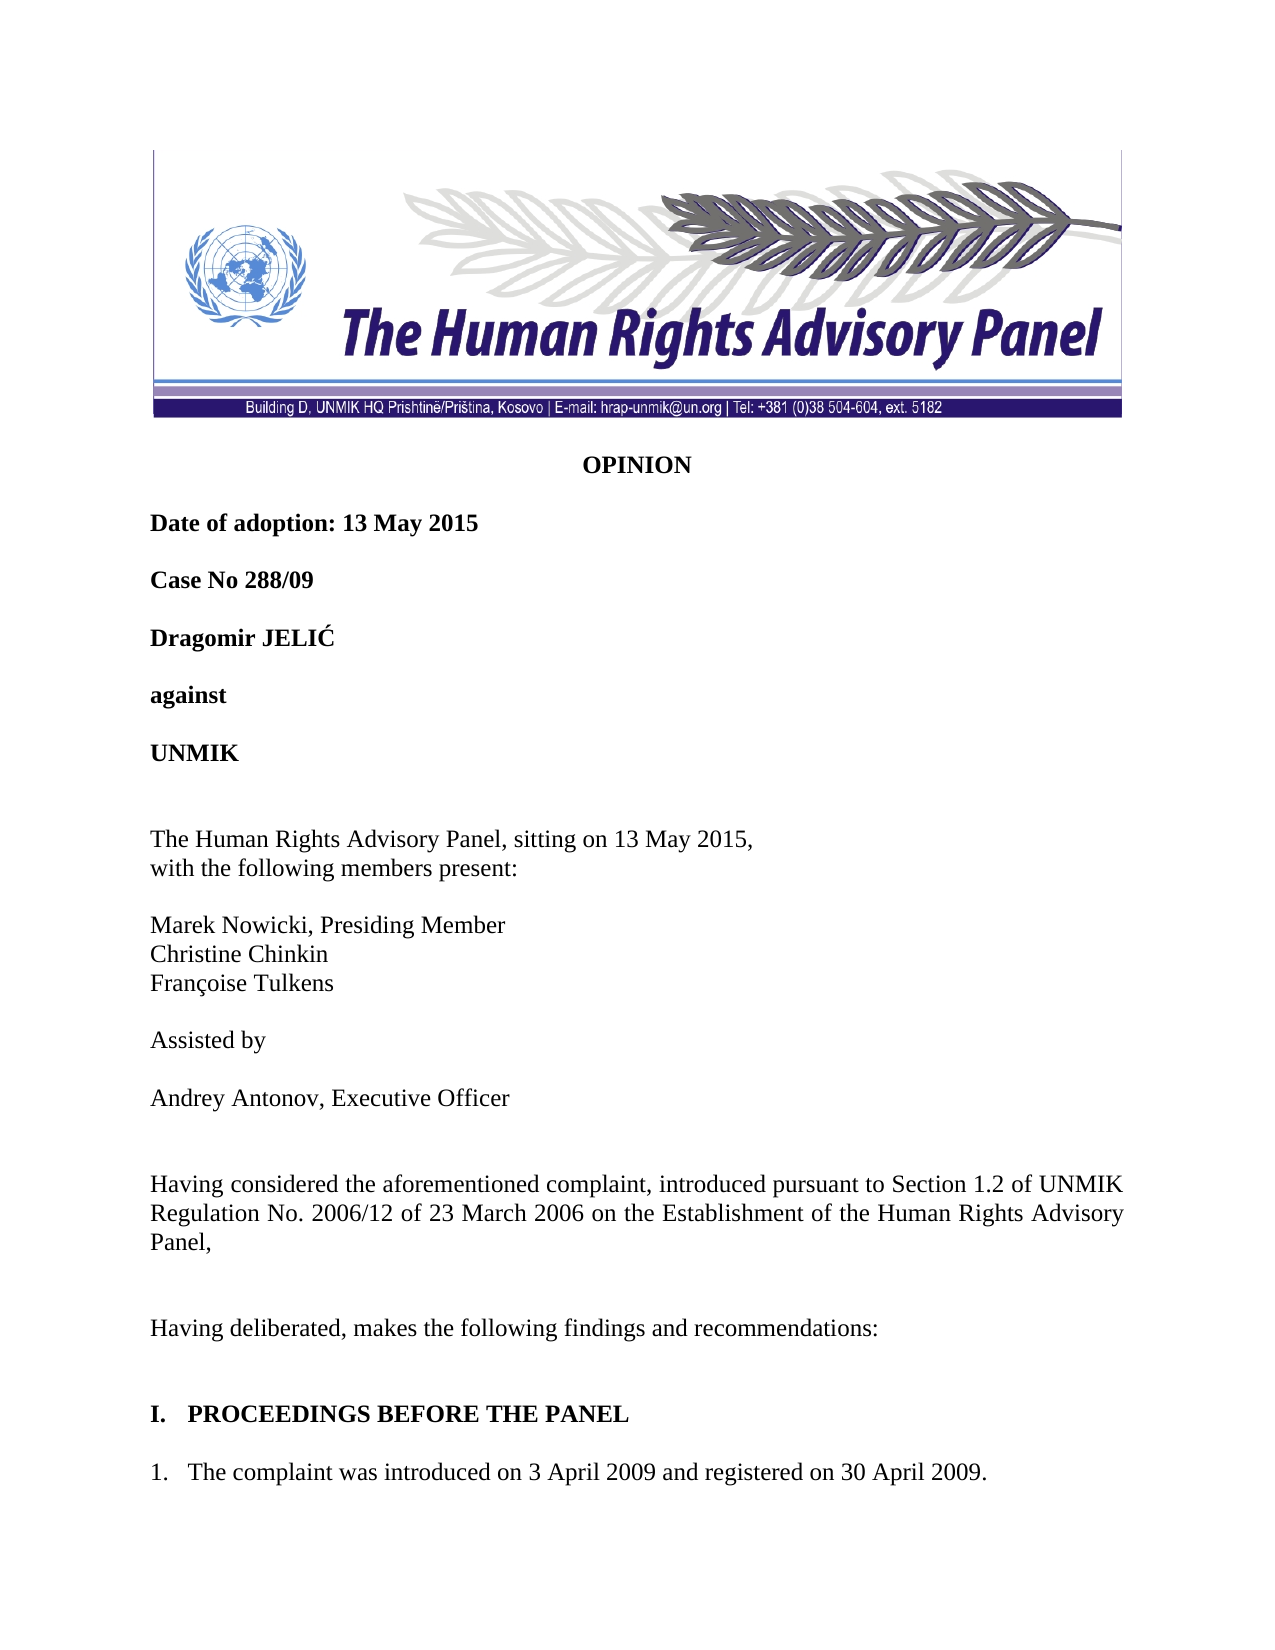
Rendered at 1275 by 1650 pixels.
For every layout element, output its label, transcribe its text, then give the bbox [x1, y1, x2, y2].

text Dragomir JELIĆ [150, 623, 1125, 652]
text Having deliberated, makes the following findings and recommendations: [150, 1313, 1125, 1342]
text Marek Nowicki, Presiding Member [150, 911, 1125, 939]
text UNMIK [150, 738, 1125, 767]
text The Human Rights Advisory Panel, sitting on 13 May 2015, [150, 824, 1125, 853]
text Andrey Antonov, Executive Officer [150, 1083, 1125, 1112]
text Case No 288/09 [150, 566, 1125, 594]
text against [150, 681, 1125, 709]
text with the following members present: [150, 853, 1125, 882]
list The complaint was introduced on 3 April 2009 and registered on 30 April 2009. [150, 1457, 1125, 1486]
picture [153, 150, 1122, 422]
text Françoise Tulkens [150, 968, 1125, 997]
text Christine Chinkin [150, 939, 1125, 968]
list PROCEEDINGS BEFORE THE PANEL [150, 1399, 1125, 1428]
text OPINION [149, 451, 1125, 479]
text Date of adoption: 13 May 2015 [150, 508, 1125, 537]
text Having considered the aforementioned complaint, introduced pursuant to Section 1.2 of UNMIK Regulation No. 2006/12 of 23 March 2006 on the Establishment of the Human Rights Advisory Panel, [150, 1169, 1125, 1256]
text Assisted by [150, 1026, 1125, 1054]
